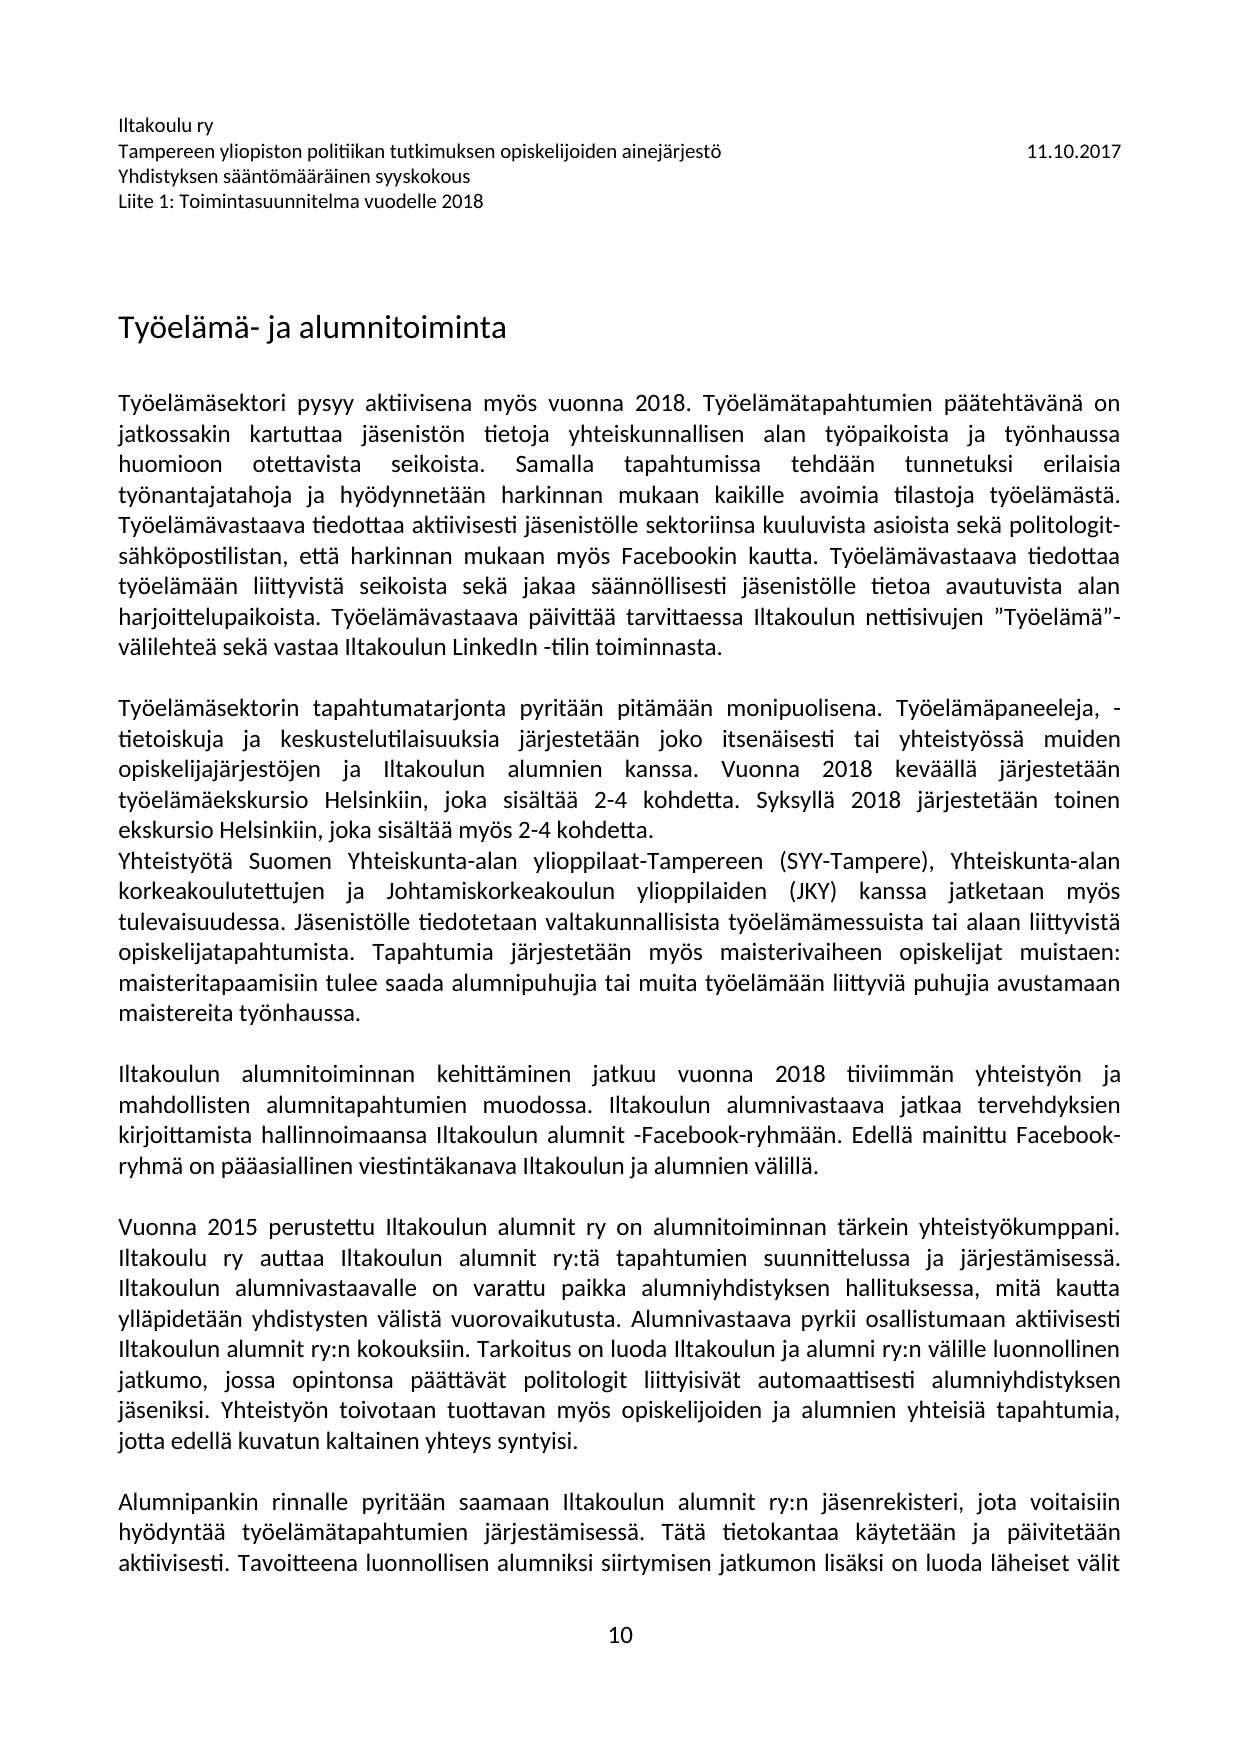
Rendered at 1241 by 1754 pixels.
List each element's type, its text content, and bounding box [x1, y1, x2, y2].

text Iltakoulun alumnitoiminnan kehittäminen jatkuu vuonna 2018 tiiviimmän yhteistyön ja mahdollisten alumnitapahtumien muodossa. Iltakoulun alumnivastaava jatkaa tervehdyksien kirjoittamista hallinnoimaansa Iltakoulun alumnit -Facebook-ryhmään. Edellä mainittu Facebook-ryhmä on pääasiallinen viestintäkanava Iltakoulun ja alumnien välillä. [118, 1059, 1122, 1181]
text Työelämäsektori pysyy aktiivisena myös vuonna 2018. Työelämätapahtumien päätehtävänä on jatkossakin kartuttaa jäsenistön tietoja yhteiskunnallisen alan työpaikoista ja työnhaussa huomioon otettavista seikoista. Samalla tapahtumissa tehdään tunnetuksi erilaisia työnantajatahoja ja hyödynnetään harkinnan mukaan kaikille avoimia tilastoja työelämästä. Työelämävastaava tiedottaa aktiivisesti jäsenistölle sektoriinsa kuuluvista asioista sekä politologit-sähköpostilistan, että harkinnan mukaan myös Facebookin kautta. Työelämävastaava tiedottaa työelämään liittyvistä seikoista sekä jakaa säännöllisesti jäsenistölle tietoa avautuvista alan harjoittelupaikoista. Työelämävastaava päivittää tarvittaessa Iltakoulun nettisivujen ”Työelämä”-välilehteä sekä vastaa Iltakoulun LinkedIn -tilin toiminnasta. [118, 387, 1122, 662]
text Yhteistyötä Suomen Yhteiskunta-alan ylioppilaat-Tampereen (SYY-Tampere), Yhteiskunta-alan korkeakoulutettujen ja Johtamiskorkeakoulun ylioppilaiden (JKY) kanssa jatketaan myös tulevaisuudessa. Jäsenistölle tiedotetaan valtakunnallisista työelämämessuista tai alaan liittyvistä opiskelijatapahtumista. Tapahtumia järjestetään myös maisterivaiheen opiskelijat muistaen: maisteritapaamisiin tulee saada alumnipuhujia tai muita työelämään liittyviä puhujia avustamaan maistereita työnhaussa. [118, 845, 1122, 1028]
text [118, 1486, 1122, 1577]
text Työelämä- ja alumnitoiminta [118, 306, 1122, 346]
text Vuonna 2015 perustettu Iltakoulun alumnit ry on alumnitoiminnan tärkein yhteistyökumppani. Iltakoulu ry auttaa Iltakoulun alumnit ry:tä tapahtumien suunnittelussa ja järjestämisessä. Iltakoulun alumnivastaavalle on varattu paikka alumniyhdistyksen hallituksessa, mitä kautta ylläpidetään yhdistysten välistä vuorovaikutusta. Alumnivastaava pyrkii osallistumaan aktiivisesti Iltakoulun alumnit ry:n kokouksiin. Tarkoitus on luoda Iltakoulun ja alumni ry:n välille luonnollinen jatkumo, jossa opintonsa päättävät politologit liittyisivät automaattisesti alumniyhdistyksen jäseniksi. Yhteistyön toivotaan tuottavan myös opiskelijoiden ja alumnien yhteisiä tapahtumia, jotta edellä kuvatun kaltainen yhteys syntyisi. [118, 1211, 1122, 1455]
text Työelämäsektorin tapahtumatarjonta pyritään pitämään monipuolisena. Työelämäpaneeleja, -tietoiskuja ja keskustelutilaisuuksia järjestetään joko itsenäisesti tai yhteistyössä muiden opiskelijajärjestöjen ja Iltakoulun alumnien kanssa. Vuonna 2018 keväällä järjestetään työelämäekskursio Helsinkiin, joka sisältää 2-4 kohdetta. Syksyllä 2018 järjestetään toinen ekskursio Helsinkiin, joka sisältää myös 2-4 kohdetta. [118, 692, 1122, 845]
